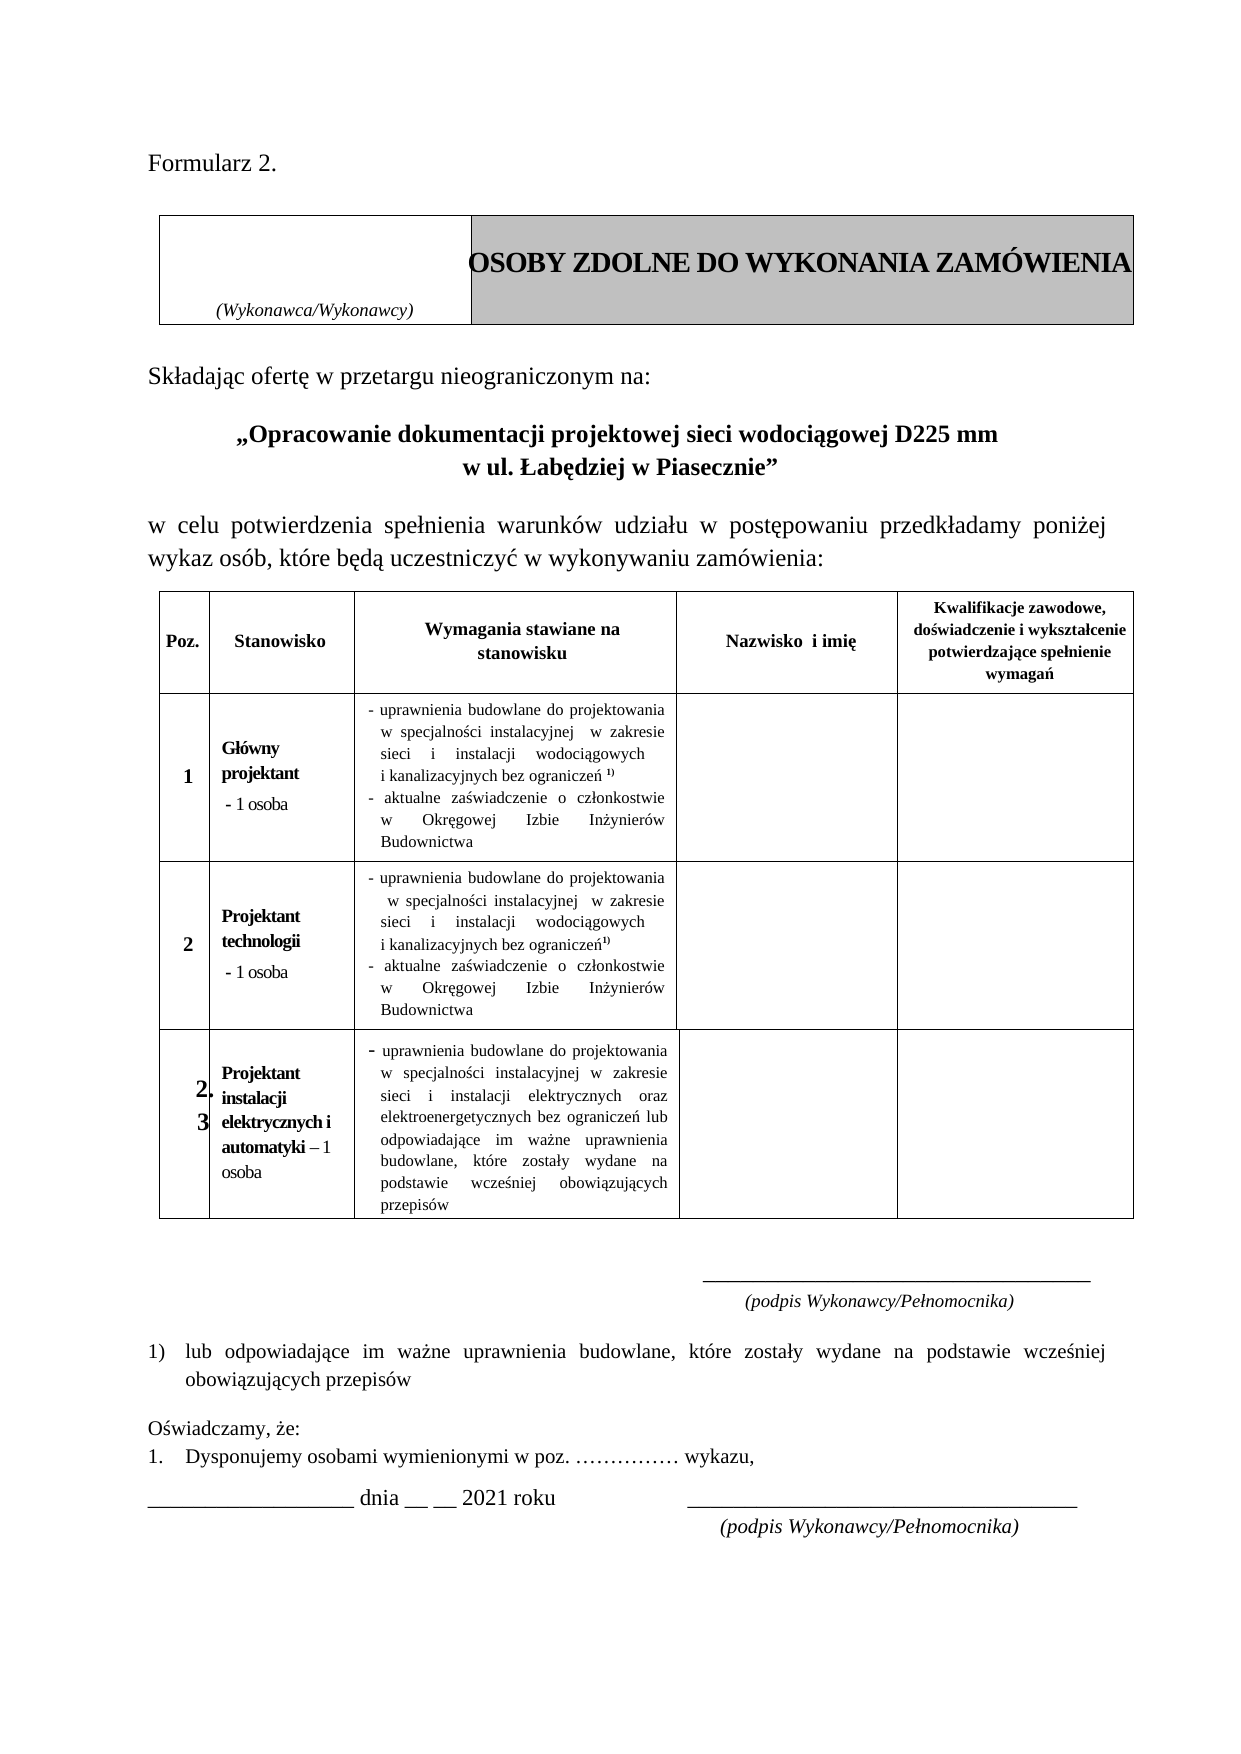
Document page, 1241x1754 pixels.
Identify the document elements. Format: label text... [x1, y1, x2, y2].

table_cell Projektant technologii - 1 osoba [210, 862, 354, 1029]
text _______________________________ [148, 1256, 1093, 1285]
table_cell 2 [160, 862, 209, 1029]
table_cell [898, 694, 1133, 861]
text (podpis Wykonawcy/Pełnomocnika) [252, 1289, 1093, 1311]
table_cell 1 [160, 694, 209, 861]
table_cell [898, 1030, 1133, 1218]
text w celu potwierdzenia spełnienia warunków udziału w postępowaniu przedkładamy poniżej wykaz osób, które będą uczestniczyć w wykonywaniu zamówienia: [148, 510, 1107, 572]
table_header OSOBY ZDOLNE DO WYKONANIA ZAMÓWIENIA [472, 216, 1133, 324]
table_cell - uprawnienia budowlane do projektowania w specjalności instalacyjnej w zakresie sieci i instalacji elektrycznych oraz elektroenergetycznych bez ograniczeń lub odpowiadające im ważne uprawnienia budowlane, które zostały wydane na podstawie wcześniej obowiązujących przepisów [355, 1030, 679, 1218]
table_cell 3. [160, 1030, 209, 1218]
text „Opracowanie dokumentacji projektowej sieci wodociągowej D225 mm w ul. Łabędziej w Piasecznie” [148, 419, 1093, 481]
text Oświadczamy, że: [148, 1416, 1093, 1440]
table_cell [677, 862, 897, 1029]
list lub odpowiadające im ważne uprawnienia budowlane, które zostały wydane na podstawie wcześniej obowiązujących przepisów [148, 1339, 1107, 1391]
table_header Stanowisko [210, 592, 354, 693]
text Składając ofertę w przetargu nieograniczonym na: [148, 361, 1093, 390]
table_header Wymagania stawiane na stanowisku [355, 592, 676, 693]
table_header (Wykonawca/Wykonawcy) [160, 216, 471, 324]
text (podpis Wykonawcy/Pełnomocnika) [148, 1514, 1093, 1538]
table_cell Główny projektant - 1 osoba [210, 694, 354, 861]
table_cell Projektant instalacji elektrycznych i automatyki – 1 osoba [210, 1030, 354, 1218]
table_header Nazwisko i imię [677, 592, 897, 693]
table_header Poz. [160, 592, 209, 693]
table_header Kwalifikacje zawodowe, doświadczenie i wykształcenie potwierdzające spełnienie wymagań [898, 592, 1133, 693]
text __________________ dnia __ __ 2021 roku __________________________________ [148, 1484, 1093, 1510]
table_cell [680, 1030, 897, 1218]
text Formularz 2. [148, 148, 1093, 176]
table_cell [898, 862, 1133, 1029]
list Dysponujemy osobami wymienionymi w poz. …………… wykazu, [148, 1444, 1093, 1468]
table_cell - uprawnienia budowlane do projektowania w specjalności instalacyjnej w zakresie sieci i instalacji wodociągowych i kanalizacyjnych bez ograniczeń 1) - aktualne zaświadczenie o członkostwie w Okręgowej Izbie Inżynierów Budownictwa [355, 694, 676, 861]
table_cell [677, 694, 897, 861]
table_cell - uprawnienia budowlane do projektowania w specjalności instalacyjnej w zakresie sieci i instalacji wodociągowych i kanalizacyjnych bez ograniczeń1) - aktualne zaświadczenie o członkostwie w Okręgowej Izbie Inżynierów Budownictwa [355, 862, 676, 1029]
